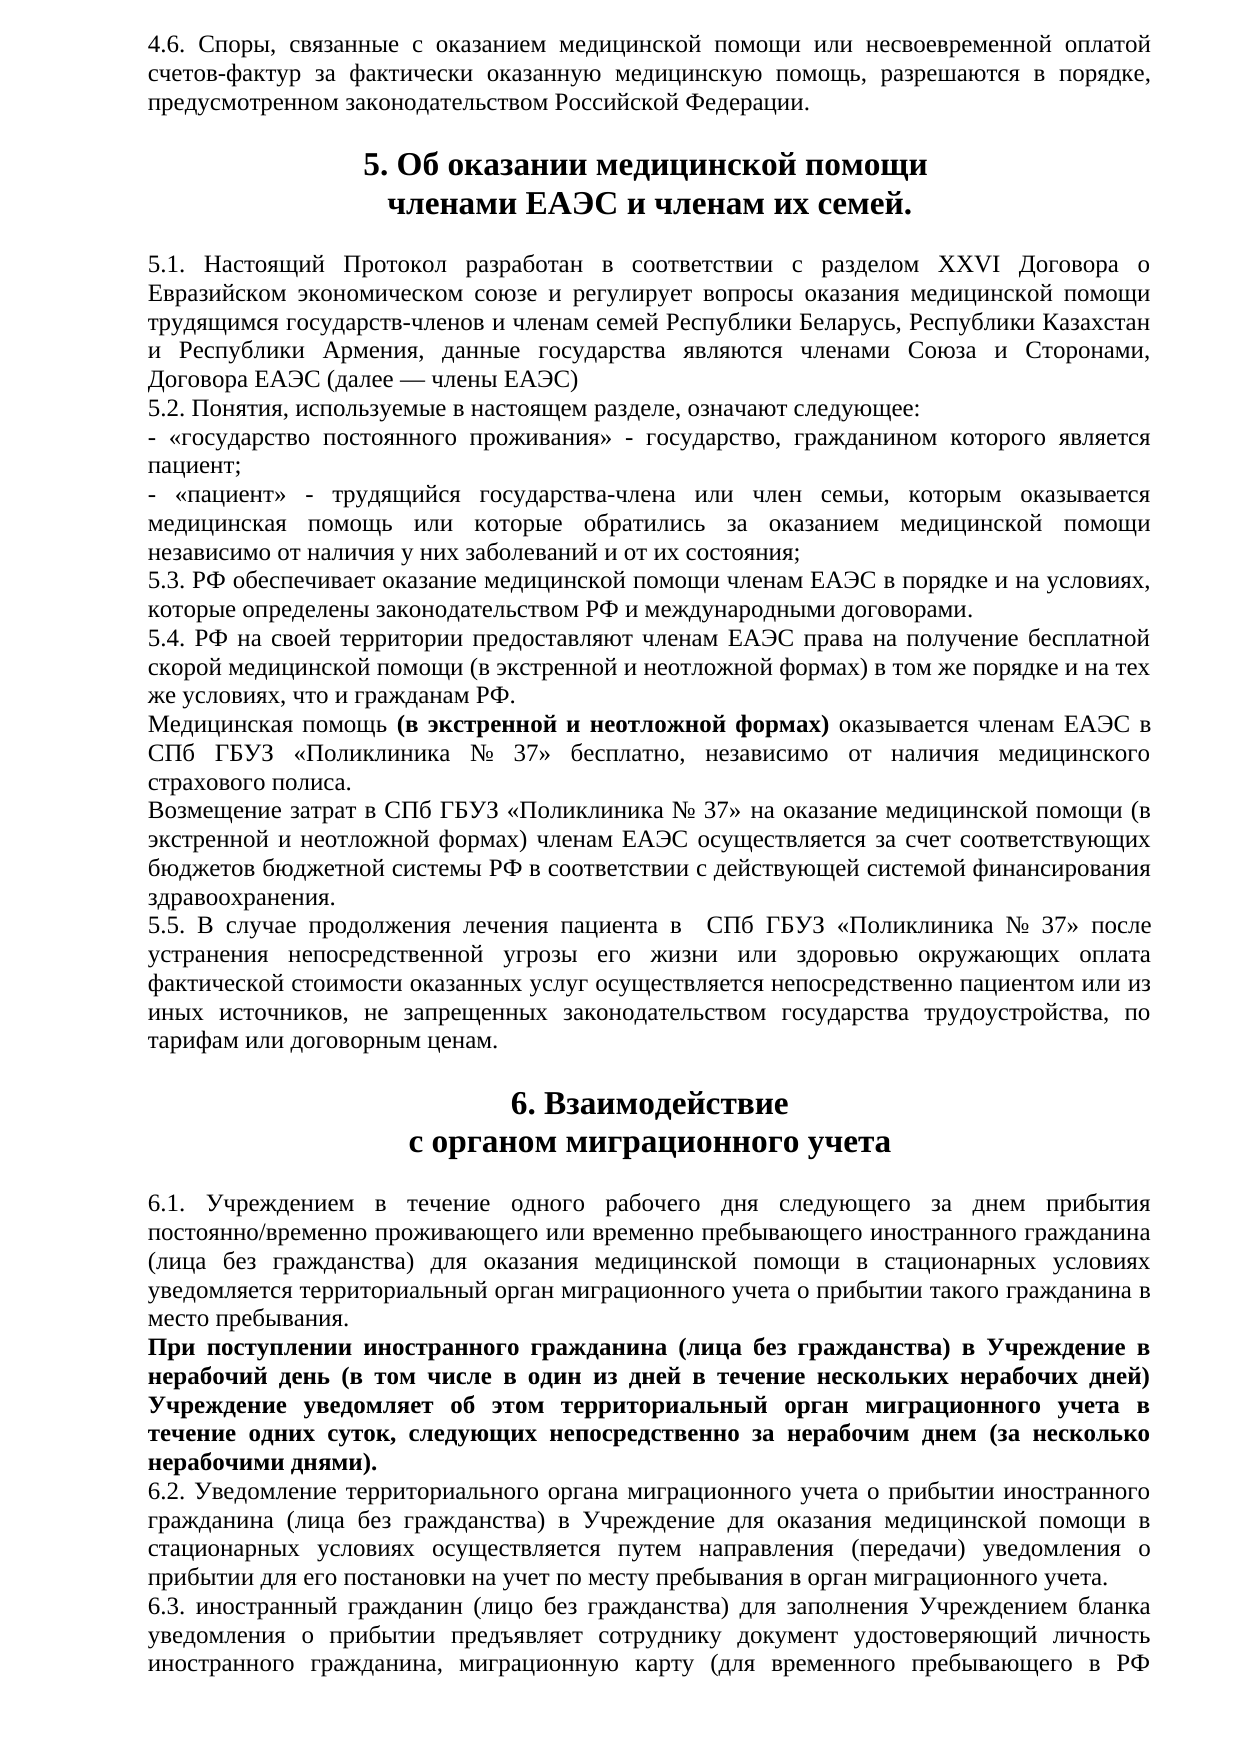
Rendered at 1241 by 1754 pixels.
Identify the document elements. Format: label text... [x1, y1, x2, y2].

text 5.1. Настоящий Протокол разработан в соответствии с разделом XXVI Договора о Евразийском экономическом союзе и регулирует вопросы оказания медицинской помощи трудящимся государств-членов и членам семей Республики Беларусь, Республики Казахстан и Республики Армения, данные государства являются членами Союза и Сторонами, Договора ЕАЭС (далее — члены ЕАЭС) [148, 249, 1152, 393]
text 6.1. Учреждением в течение одного рабочего дня следующего за днем прибытия постоянно/временно проживающего или временно пребывающего иностранного гражданина (лица без гражданства) для оказания медицинской помощи в стационарных условиях уведомляется территориальный орган миграционного учета о прибытии такого гражданина в место пребывания. [148, 1188, 1152, 1332]
text 6.2. Уведомление территориального органа миграционного учета о прибытии иностранного гражданина (лица без гражданства) в Учреждение для оказания медицинской помощи в стационарных условиях осуществляется путем направления (передачи) уведомления о прибытии для его постановки на учет по месту пребывания в орган миграционного учета. [148, 1476, 1152, 1591]
text 5.5. В случае продолжения лечения пациента в СПб ГБУЗ «Поликлиника № 37» после устранения непосредственной угрозы его жизни или здоровью окружающих оплата фактической стоимости оказанных услуг осуществляется непосредственно пациентом или из иных источников, не запрещенных законодательством государства трудоустройства, по тарифам или договорным ценам. [148, 911, 1152, 1054]
text 4.6. Споры, связанные с оказанием медицинской помощи или несвоевременной оплатой счетов-фактур за фактически оказанную медицинскую помощь, разрешаются в порядке, предусмотренном законодательством Российской Федерации. [148, 29, 1152, 116]
text Возмещение затрат в СПб ГБУЗ «Поликлиника № 37» на оказание медицинской помощи (в экстренной и неотложной формах) членам ЕАЭС осуществляется за счет соответствующих бюджетов бюджетной системы РФ в соответствии с действующей системой финансирования здравоохранения. [148, 796, 1152, 911]
text - «пациент» - трудящийся государства-члена или член семьи, которым оказывается медицинская помощь или которые обратились за оказанием медицинской помощи независимо от наличия у них заболеваний и от их состояния; [148, 479, 1152, 566]
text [148, 1591, 1152, 1677]
text - «государство постоянного проживания» - государство, гражданином которого является пациент; [148, 422, 1152, 479]
text При поступлении иностранного гражданина (лица без гражданства) в Учреждение в нерабочий день (в том числе в один из дней в течение нескольких нерабочих дней) Учреждение уведомляет об этом территориальный орган миграционного учета в течение одних суток, следующих непосредственно за нерабочим днем (за несколько нерабочими днями). [148, 1332, 1152, 1476]
text 5.4. РФ на своей территории предоставляют членам ЕАЭС права на получение бесплатной скорой медицинской помощи (в экстренной и неотложной формах) в том же порядке и на тех же условиях, что и гражданам РФ. [148, 623, 1152, 709]
text Медицинская помощь (в экстренной и неотложной формах) оказывается членам ЕАЭС в СПб ГБУЗ «Поликлиника № 37» бесплатно, независимо от наличия медицинского страхового полиса. [148, 709, 1152, 796]
text 5.2. Понятия, используемые в настоящем разделе, означают следующее: [148, 393, 1152, 422]
text 5.3. РФ обеспечивает оказание медицинской помощи членам ЕАЭС в порядке и на условиях, которые определены законодательством РФ и международными договорами. [148, 566, 1152, 623]
text 5. Об оказании медицинской помощи членами ЕАЭС и членам их семей. [148, 144, 1152, 221]
text 6. Взаимодействие с органом миграционного учета [148, 1083, 1152, 1160]
